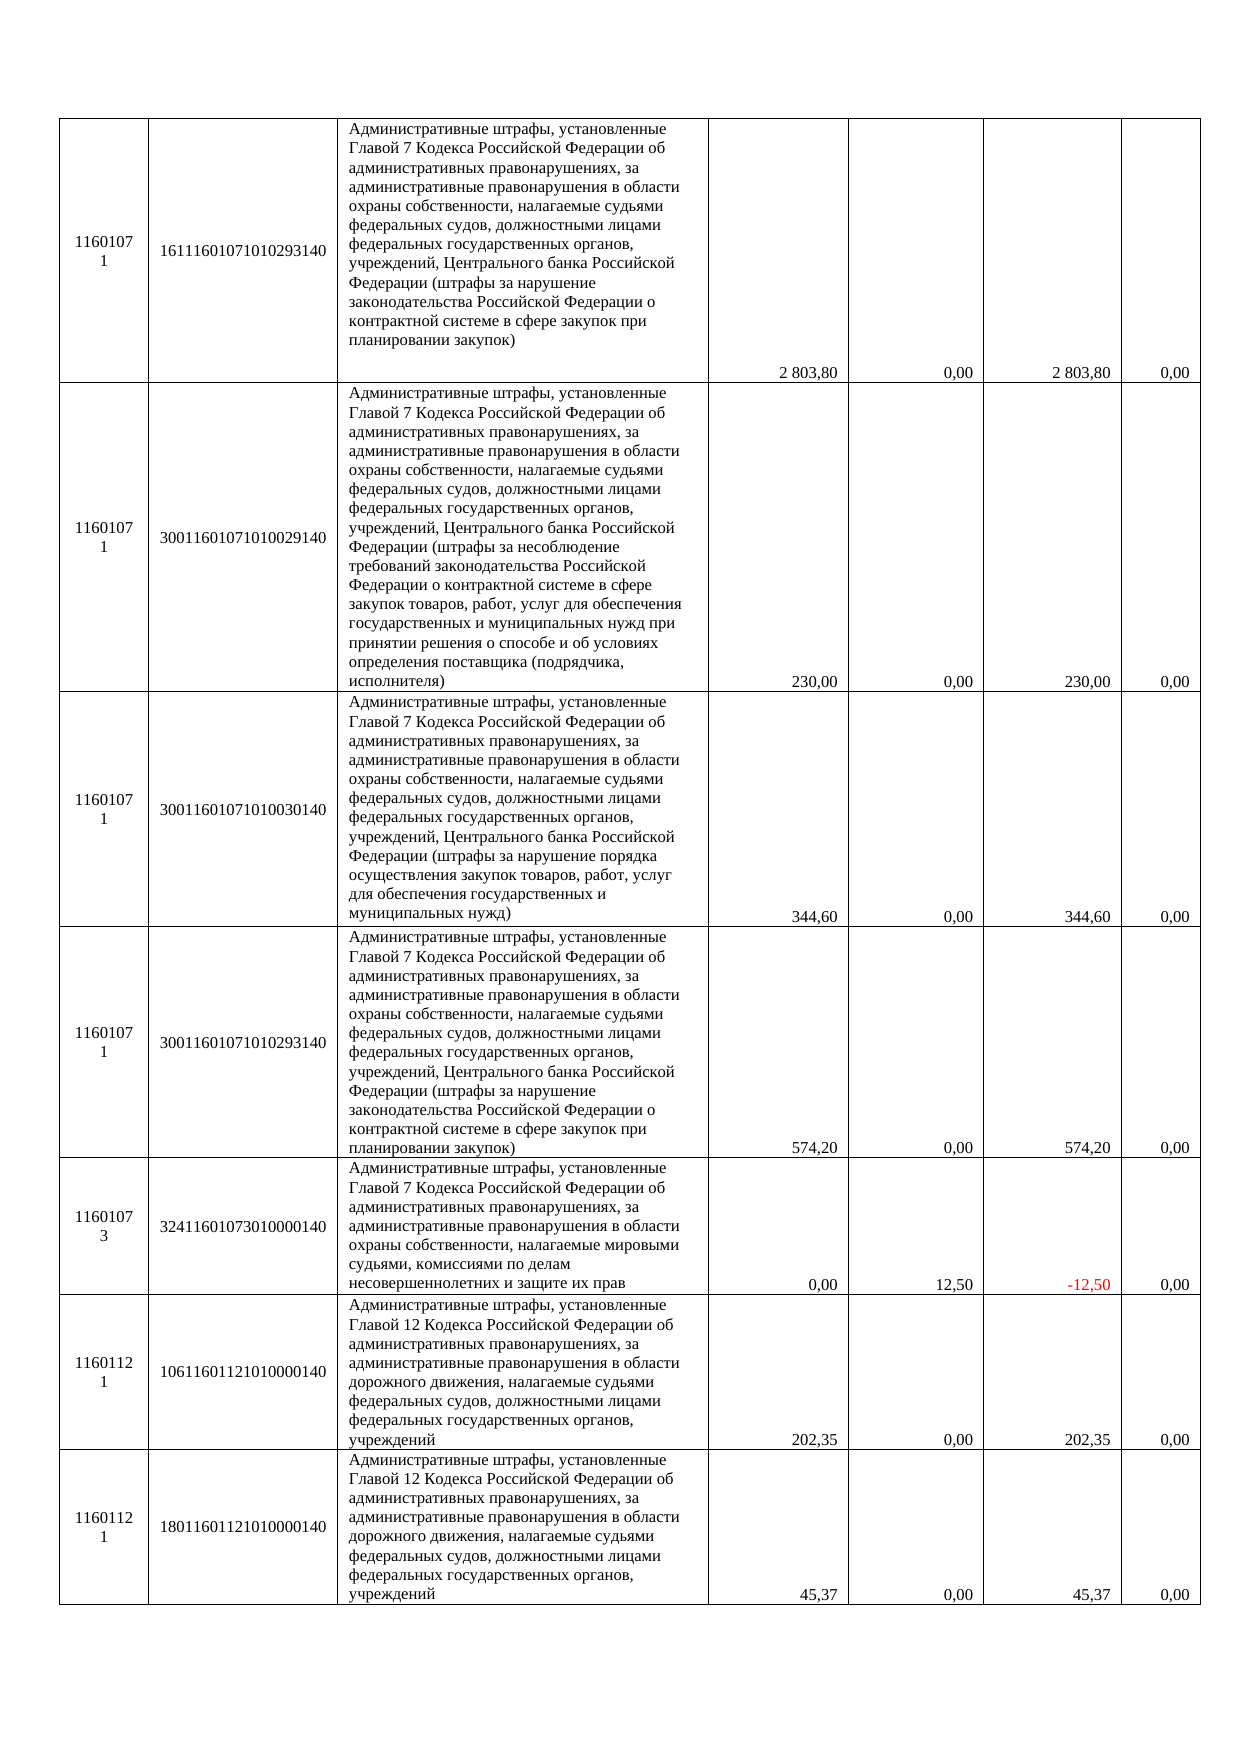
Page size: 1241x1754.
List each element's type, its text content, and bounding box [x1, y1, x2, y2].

table_cell Административные штрафы, установленные Главой 7 Кодекса Российской Федерации об административных правонарушениях, за административные правонарушения в области охраны собственности, налагаемые мировыми судьями, комиссиями по делам несовершеннолетних и защите их прав [338, 1158, 708, 1294]
table_cell 12,50 [849, 1158, 983, 1294]
table_cell 0,00 [849, 927, 983, 1157]
table_cell 230,00 [984, 383, 1121, 691]
table_cell 0,00 [1122, 927, 1200, 1157]
table_cell 11601071 [60, 692, 148, 926]
table_cell 0,00 [1122, 1158, 1200, 1294]
table_cell 0,00 [709, 1158, 848, 1294]
table_cell 202,35 [709, 1295, 848, 1448]
table_cell 230,00 [709, 383, 848, 691]
table_cell 0,00 [1122, 1295, 1200, 1448]
table_cell 0,00 [1122, 1450, 1200, 1604]
table_cell 30011601071010030140 [149, 692, 337, 926]
table_cell 45,37 [709, 1450, 848, 1604]
table_cell Административные штрафы, установленные Главой 7 Кодекса Российской Федерации об административных правонарушениях, за административные правонарушения в области охраны собственности, налагаемые судьями федеральных судов, должностными лицами федеральных государственных органов, учреждений, Центрального банка Российской Федерации (штрафы за нарушение законодательства Российской Федерации о контрактной системе в сфере закупок при планировании закупок) [338, 119, 708, 382]
table_cell Административные штрафы, установленные Главой 7 Кодекса Российской Федерации об административных правонарушениях, за административные правонарушения в области охраны собственности, налагаемые судьями федеральных судов, должностными лицами федеральных государственных органов, учреждений, Центрального банка Российской Федерации (штрафы за нарушение законодательства Российской Федерации о контрактной системе в сфере закупок при планировании закупок) [338, 927, 708, 1157]
table_cell 344,60 [984, 692, 1121, 926]
table_cell 11601121 [60, 1450, 148, 1604]
table_cell 0,00 [1122, 383, 1200, 691]
table_cell 0,00 [1122, 692, 1200, 926]
table_cell Административные штрафы, установленные Главой 7 Кодекса Российской Федерации об административных правонарушениях, за административные правонарушения в области охраны собственности, налагаемые судьями федеральных судов, должностными лицами федеральных государственных органов, учреждений, Центрального банка Российской Федерации (штрафы за нарушение порядка осуществления закупок товаров, работ, услуг для обеспечения государственных и муниципальных нужд) [338, 692, 708, 926]
table_cell -12,50 [984, 1158, 1121, 1294]
table_cell 18011601121010000140 [149, 1450, 337, 1604]
table_cell 11601071 [60, 383, 148, 691]
table_cell 45,37 [984, 1450, 1121, 1604]
table_cell 2 803,80 [709, 119, 848, 382]
table_cell 0,00 [849, 119, 983, 382]
table_cell 16111601071010293140 [149, 119, 337, 382]
table_cell 0,00 [849, 1295, 983, 1448]
table_cell 0,00 [849, 383, 983, 691]
table_cell 0,00 [1122, 119, 1200, 382]
table_cell 11601071 [60, 927, 148, 1157]
table_cell 2 803,80 [984, 119, 1121, 382]
table_cell 32411601073010000140 [149, 1158, 337, 1294]
table_cell 574,20 [984, 927, 1121, 1157]
table_cell 0,00 [849, 1450, 983, 1604]
table_cell 11601071 [60, 119, 148, 382]
table_cell 10611601121010000140 [149, 1295, 337, 1448]
table_cell 30011601071010293140 [149, 927, 337, 1157]
table_cell 11601121 [60, 1295, 148, 1448]
table_cell 574,20 [709, 927, 848, 1157]
table_cell 202,35 [984, 1295, 1121, 1448]
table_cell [338, 1450, 708, 1604]
table_cell 11601073 [60, 1158, 148, 1294]
table_cell 30011601071010029140 [149, 383, 337, 691]
table_cell 344,60 [709, 692, 848, 926]
table_cell 0,00 [849, 692, 983, 926]
